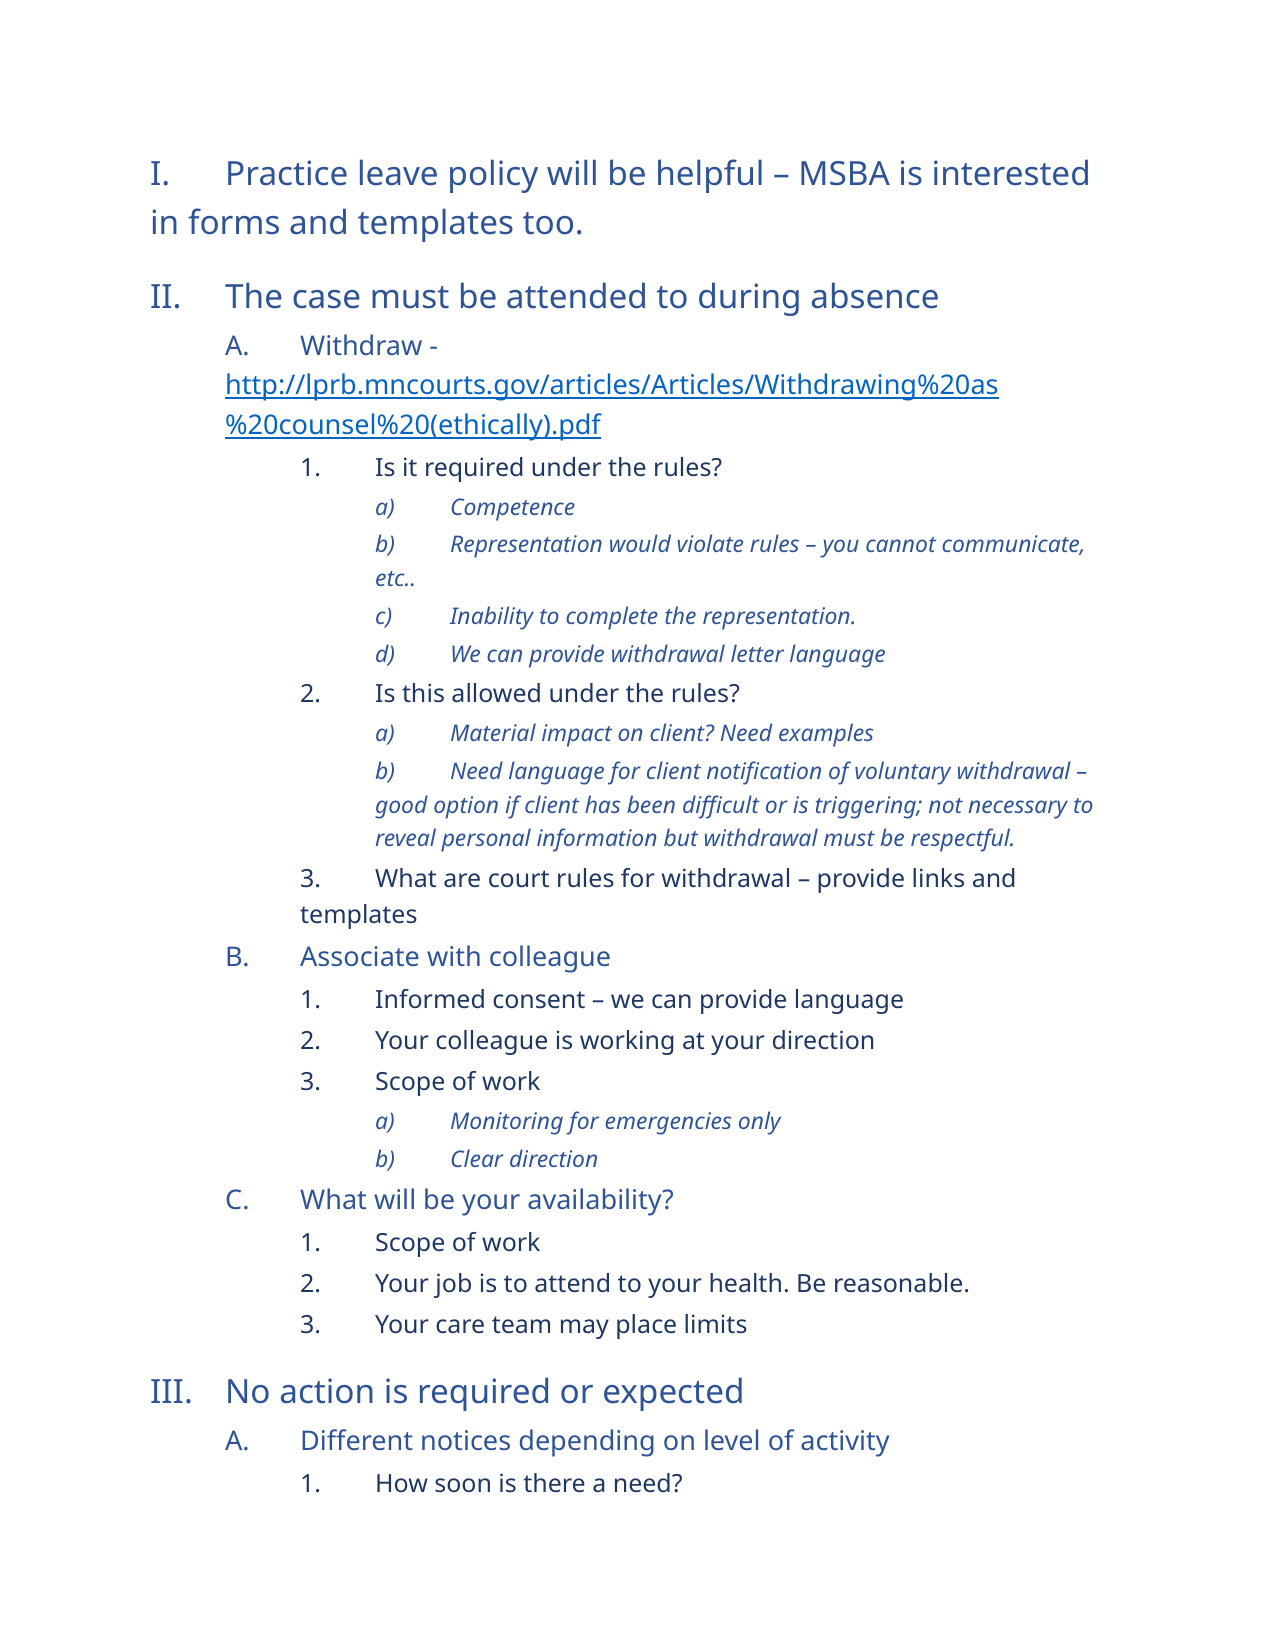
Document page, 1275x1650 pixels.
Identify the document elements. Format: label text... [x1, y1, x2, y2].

subtitle Your colleague is working at your direction [300, 1023, 1125, 1057]
subtitle No action is required or expected [150, 1368, 1125, 1413]
subtitle The case must be attended to during absence [150, 273, 1125, 318]
subtitle Scope of work [300, 1064, 1125, 1098]
subtitle Need language for client notification of voluntary withdrawal – good option if client has been difficult or is triggering; not necessary to reveal personal information but withdrawal must be respectful. [375, 755, 1125, 853]
subtitle We can provide withdrawal letter language [375, 638, 1125, 669]
subtitle Your job is to attend to your health. Be reasonable. [300, 1265, 1125, 1299]
subtitle Is this allowed under the rules? [300, 676, 1125, 710]
subtitle Material impact on client? Need examples [375, 717, 1125, 748]
subtitle Associate with colleague [225, 938, 1125, 975]
subtitle Competence [375, 491, 1125, 522]
subtitle Scope of work [300, 1224, 1125, 1258]
subtitle What will be your availability? [225, 1181, 1125, 1217]
subtitle What are court rules for withdrawal – provide links and templates [300, 860, 1125, 931]
subtitle Representation would violate rules – you cannot communicate, etc.. [375, 528, 1125, 593]
subtitle How soon is there a need? [300, 1465, 1125, 1499]
subtitle Clear direction [375, 1143, 1125, 1174]
subtitle Withdraw - http://lprb.mncourts.gov/articles/Articles/Withdrawing%20as%20counsel%20(ethically).pdf [225, 326, 1125, 442]
subtitle Your care team may place limits [300, 1306, 1125, 1340]
subtitle Monitoring for emergencies only [375, 1105, 1125, 1136]
subtitle Inability to complete the representation. [375, 600, 1125, 631]
subtitle Informed consent – we can provide language [300, 982, 1125, 1016]
subtitle Practice leave policy will be helpful – MSBA is interested in forms and templates too. [150, 150, 1125, 244]
subtitle Is it required under the rules? [300, 449, 1125, 484]
subtitle Different notices depending on level of activity [225, 1421, 1125, 1458]
